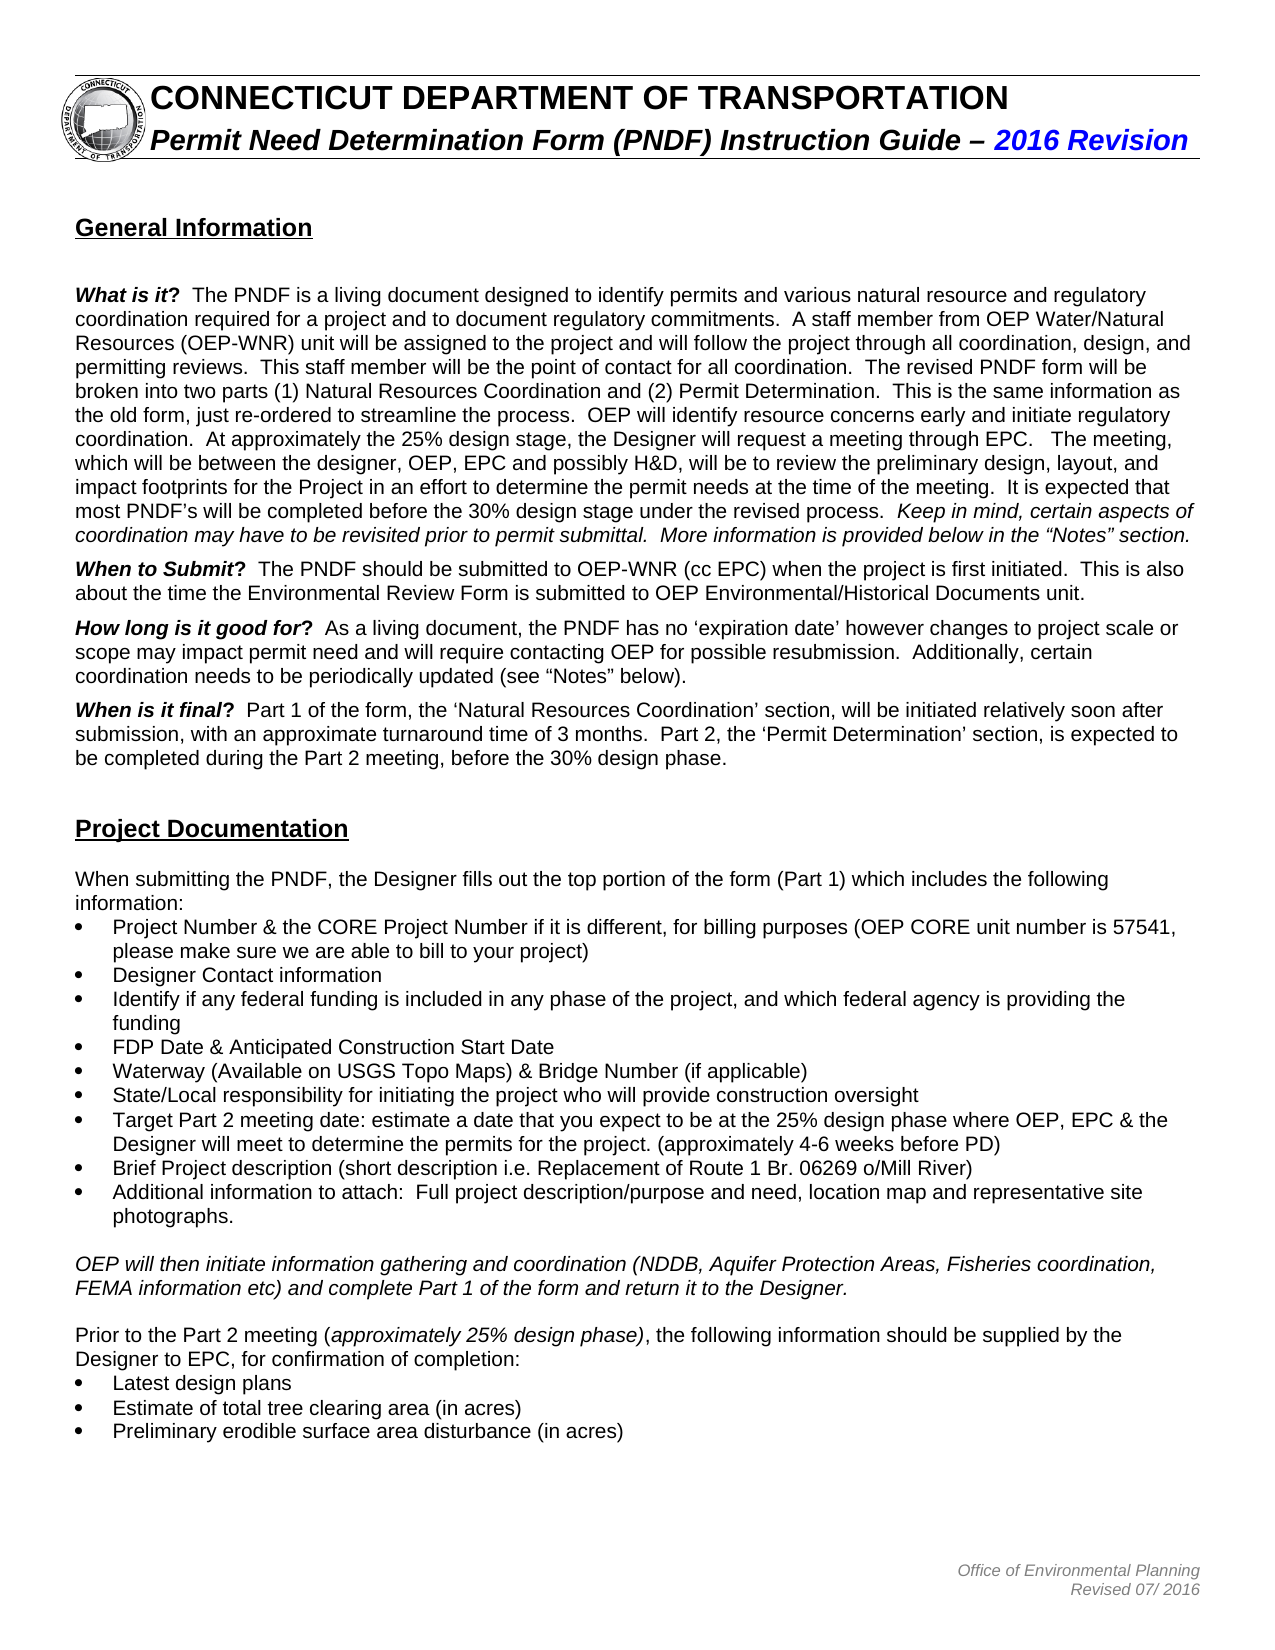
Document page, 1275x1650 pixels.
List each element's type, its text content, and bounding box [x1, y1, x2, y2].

text How long is it good for? As a living document, the PNDF has no ‘expiration date’ however changes to project scale or scope may impact permit need and will require contacting OEP for possible resubmission. Additionally, certain coordination needs to be periodically updated (see “Notes” below). [75, 616, 1200, 687]
text What is it? The PNDF is a living document designed to identify permits and various natural resource and regulatory coordination required for a project and to document regulatory commitments. A staff member from OEP Water/Natural Resources (OEP-WNR) unit will be assigned to the project and will follow the project through all coordination, design, and permitting reviews. This staff member will be the point of contact for all coordination. The revised PNDF form will be broken into two parts (1) Natural Resources Coordination and (2) Permit Determination. This is the same information as the old form, just re-ordered to streamline the process. OEP will identify resource concerns early and initiate regulatory coordination. At approximately the 25% design stage, the Designer will request a meeting through EPC. The meeting, which will be between the designer, OEP, EPC and possibly H&D, will be to review the preliminary design, layout, and impact footprints for the Project in an effort to determine the permit needs at the time of the meeting. It is expected that most PNDF’s will be completed before the 30% design stage under the revised process. Keep in mind, certain aspects of coordination may have to be revisited prior to permit submittal. More information is provided below in the “Notes” section. [75, 283, 1200, 547]
list Estimate of total tree clearing area (in acres) [75, 1395, 1200, 1419]
text OEP will then initiate information gathering and coordination (NDDB, Aquifer Protection Areas, Fisheries coordination, FEMA information etc) and complete Part 1 of the form and return it to the Designer. [75, 1251, 1200, 1299]
text When submitting the PNDF, the Designer fills out the top portion of the form (Part 1) which includes the following information: [75, 867, 1200, 915]
text When to Submit? The PNDF should be submitted to OEP-WNR (cc EPC) when the project is first initiated. This is also about the time the Environmental Review Form is submitted to OEP Environmental/Historical Documents unit. [75, 557, 1200, 605]
list FDP Date & Anticipated Construction Start Date [75, 1035, 1200, 1059]
list Identify if any federal funding is included in any phase of the project, and which federal agency is providing the funding [75, 987, 1200, 1035]
list Target Part 2 meeting date: estimate a date that you expect to be at the 25% design phase where OEP, EPC & the Designer will meet to determine the permits for the project. (approximately 4-6 weeks before PD) [75, 1107, 1200, 1155]
text Project Documentation [75, 814, 1200, 843]
text Prior to the Part 2 meeting (approximately 25% design phase), the following information should be supplied by the Designer to EPC, for confirmation of completion: [75, 1323, 1200, 1371]
list Brief Project description (short description i.e. Replacement of Route 1 Br. 06269 o/Mill River) [75, 1155, 1200, 1179]
text Permit Need Determination Form (PNDF) Instruction Guide – 2016 Revision [146, 123, 1200, 158]
picture [61, 78, 146, 162]
list Latest design plans [75, 1371, 1200, 1395]
text When is it final? Part 1 of the form, the ‘Natural Resources Coordination’ section, will be initiated relatively soon after submission, with an approximate turnaround time of 3 months. Part 2, the ‘Permit Determination’ section, is expected to be completed during the Part 2 meeting, before the 30% design phase. [75, 698, 1200, 770]
list State/Local responsibility for initiating the project who will provide construction oversight [75, 1083, 1200, 1107]
list Preliminary erodible surface area disturbance (in acres) [75, 1419, 1200, 1443]
text General Information [75, 213, 1200, 242]
list Additional information to attach: Full project description/purpose and need, location map and representative site photographs. [75, 1179, 1200, 1227]
list Waterway (Available on USGS Topo Maps) & Bridge Number (if applicable) [75, 1059, 1200, 1083]
list Designer Contact information [75, 963, 1200, 987]
list Project Number & the CORE Project Number if it is different, for billing purposes (OEP CORE unit number is 57541, please make sure we are able to bill to your project) [75, 915, 1200, 963]
text CONNECTICUT DEPARTMENT OF TRANSPORTATION [75, 76, 1200, 117]
